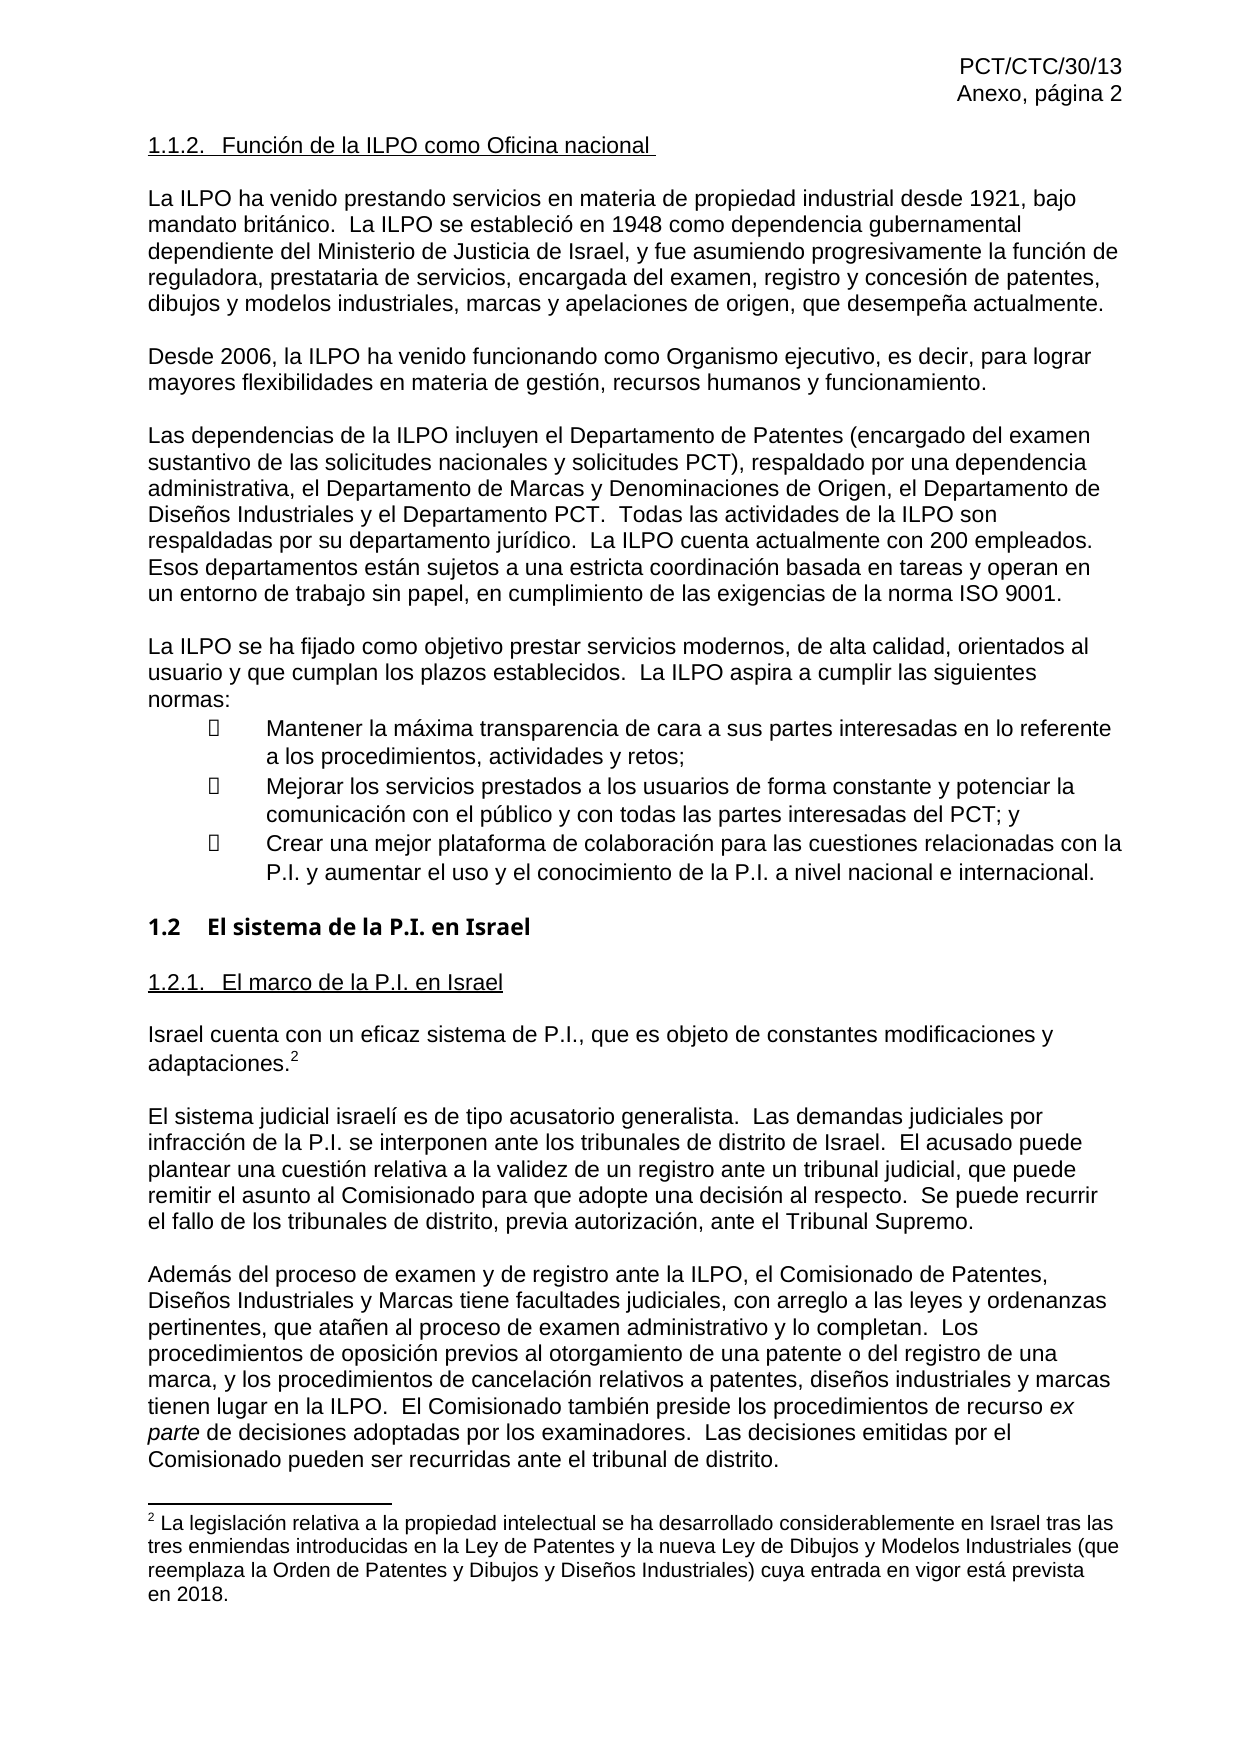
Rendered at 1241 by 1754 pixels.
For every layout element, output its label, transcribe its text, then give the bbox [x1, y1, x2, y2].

text Esos departamentos están sujetos a una estricta coordinación basada en tareas y operan en un entorno de trabajo sin papel, en cumplimiento de las exigencias de la norma ISO 9001. [148, 554, 1122, 607]
text El sistema judicial israelí es de tipo acusatorio generalista. Las demandas judiciales por infracción de la P.I. se interponen ante los tribunales de distrito de Israel. El acusado puede plantear una cuestión relativa a la validez de un registro ante un tribunal judicial, que puede remitir el asunto al Comisionado para que adopte una decisión al respecto. Se puede recurrir el fallo de los tribunales de distrito, previa autorización, ante el Tribunal Supremo. [148, 1103, 1122, 1235]
text La ILPO ha venido prestando servicios en materia de propiedad industrial desde 1921, bajo mandato británico. La ILPO se estableció en 1948 como dependencia gubernamental dependiente del Ministerio de Justicia de Israel, y fue asumiendo progresivamente la función de reguladora, prestataria de servicios, encargada del examen, registro y concesión de patentes, dibujos y modelos industriales, marcas y apelaciones de origen, que desempeña actualmente. [148, 185, 1122, 317]
subtitle 1.2.1. El marco de la P.I. en Israel [148, 969, 1122, 995]
text Desde 2006, la ILPO ha venido funcionando como Organismo ejecutivo, es decir, para lograr mayores flexibilidades en materia de gestión, recursos humanos y funcionamiento. [148, 343, 1122, 396]
text  Mantener la máxima transparencia de cara a sus partes interesadas en lo referente a los procedimientos, actividades y retos; [207, 712, 1122, 769]
text Israel cuenta con un eficaz sistema de P.I., que es objeto de constantes modificaciones y adaptaciones. [148, 1021, 1122, 1077]
text  Crear una mejor plataforma de colaboración para las cuestiones relacionadas con la P.I. y aumentar el uso y el conocimiento de la P.I. a nivel nacional e internacional. [207, 827, 1122, 885]
subtitle 1.1.2. Función de la ILPO como Oficina nacional [148, 132, 1122, 158]
text Las dependencias de la ILPO incluyen el Departamento de Patentes (encargado del examen sustantivo de las solicitudes nacionales y solicitudes PCT), respaldado por una dependencia administrativa, el Departamento de Marcas y Denominaciones de Origen, el Departamento de Diseños Industriales y el Departamento PCT. Todas las actividades de la ILPO son respaldadas por su departamento jurídico. La ILPO cuenta actualmente con 200 empleados. [148, 422, 1122, 554]
text  Mejorar los servicios prestados a los usuarios de forma constante y potenciar la comunicación con el público y con todas las partes interesadas del PCT; y [207, 769, 1122, 827]
subtitle 1.2 El sistema de la P.I. en Israel [148, 911, 1122, 942]
text La ILPO se ha fijado como objetivo prestar servicios modernos, de alta calidad, orientados al usuario y que cumplan los plazos establecidos. La ILPO aspira a cumplir las siguientes normas: [148, 633, 1122, 712]
text Además del proceso de examen y de registro ante la ILPO, el Comisionado de Patentes, Diseños Industriales y Marcas tiene facultades judiciales, con arreglo a las leyes y ordenanzas pertinentes, que atañen al proceso de examen administrativo y lo completan. Los procedimientos de oposición previos al otorgamiento de una patente o del registro de una marca, y los procedimientos de cancelación relativos a patentes, diseños industriales y marcas tienen lugar en la ILPO. El Comisionado también preside los procedimientos de recurso ex parte de decisiones adoptadas por los examinadores. Las decisiones emitidas por el Comisionado pueden ser recurridas ante el tribunal de distrito. [148, 1261, 1122, 1472]
